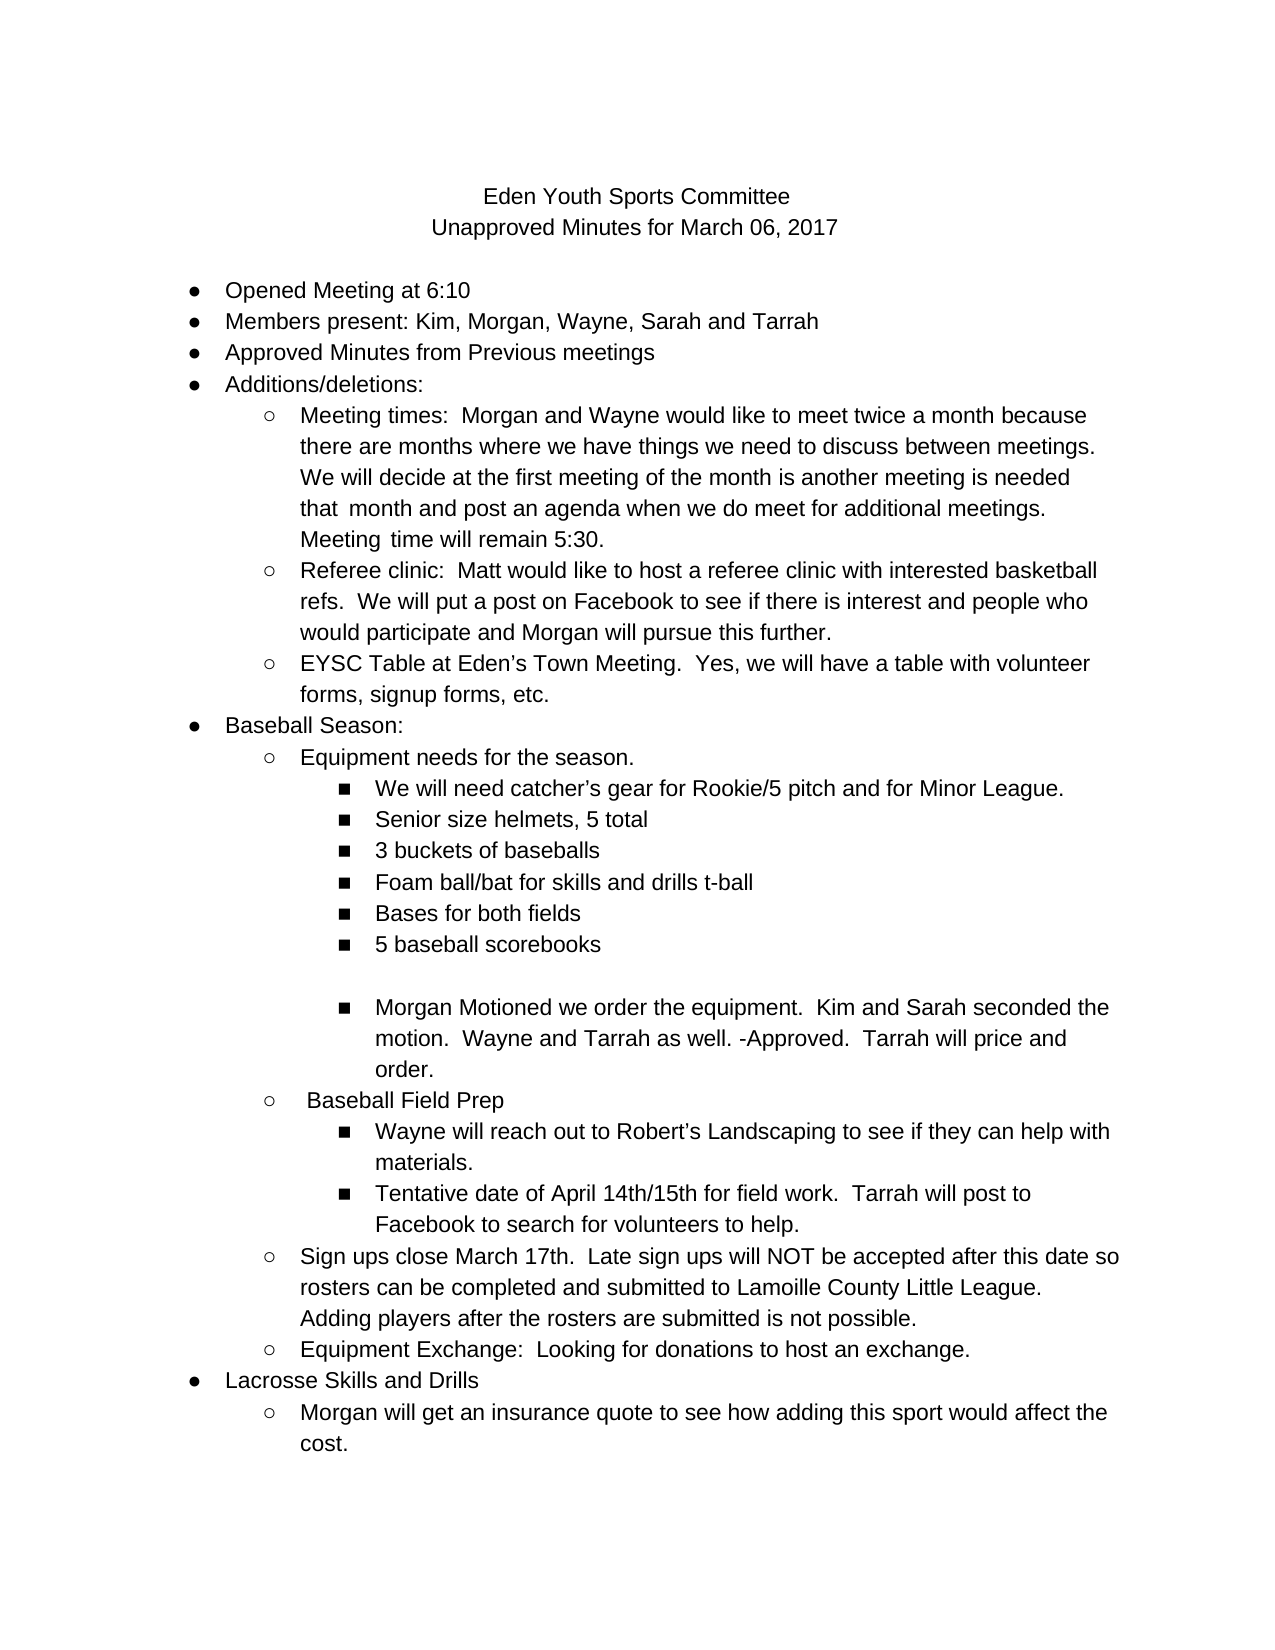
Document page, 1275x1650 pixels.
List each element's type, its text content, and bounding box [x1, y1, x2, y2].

list Opened Meeting at 6:10 [187, 277, 1135, 303]
list Sign ups close March 17th. Late sign ups will NOT be accepted after this date so rosters can be completed and submitted to Lamoille County Little League. [262, 1243, 1125, 1300]
list Equipment needs for the season. [262, 744, 1135, 770]
list Morgan will get an insurance quote to see how adding this sport would affect the cost. [262, 1398, 1114, 1456]
list Equipment Exchange: Looking for donations to host an exchange. [262, 1336, 1135, 1362]
list Morgan Motioned we order the equipment. Kim and Sarah seconded the motion. Wayne and Tarrah as well. -Approved. Tarrah will price and order. [337, 994, 1114, 1082]
list Lacrosse Skills and Drills [187, 1367, 1135, 1394]
text Eden Youth Sports Committee Unapproved Minutes for March 06, 2017 [431, 183, 911, 241]
list 3 buckets of baseballs [337, 837, 1135, 864]
list Approved Minutes from Previous meetings [187, 339, 1135, 366]
list Additions/deletions: [187, 371, 1135, 397]
list Members present: Kim, Morgan, Wayne, Sarah and Tarrah [187, 308, 1135, 334]
list Tentative date of April 14th/15th for field work. Tarrah will post to Facebook to search for volunteers to help. [337, 1180, 1036, 1238]
list Baseball Field Prep [262, 1087, 1135, 1113]
text Adding players after the rosters are submitted is not possible. [300, 1305, 1135, 1331]
list EYSC Table at Eden’s Town Meeting. Yes, we will have a table with volunteer forms, signup forms, etc. [262, 650, 1096, 708]
list Bases for both fields [337, 900, 1135, 926]
list Baseball Season: [187, 712, 1135, 739]
list Meeting times: Morgan and Wayne would like to meet twice a month because there are months where we have things we need to discuss between meetings. We will decide at the first meeting of the month is another meeting is needed that month and post an agenda when we do meet for additional meetings. Meeting time will remain 5:30. [262, 402, 1114, 552]
list Referee clinic: Matt would like to host a referee clinic with interested basketball refs. We will put a post on Facebook to see if there is interest and people who would participate and Morgan will pursue this further. [262, 557, 1103, 646]
list 5 baseball scorebooks [337, 931, 1135, 958]
list Foam ball/bat for skills and drills t-ball [337, 869, 1135, 895]
list Wayne will reach out to Robert’s Landscaping to see if they can help with materials. [337, 1118, 1114, 1176]
list We will need catcher’s gear for Rookie/5 pitch and for Minor League. [337, 775, 1135, 801]
list Senior size helmets, 5 total [337, 806, 1135, 833]
